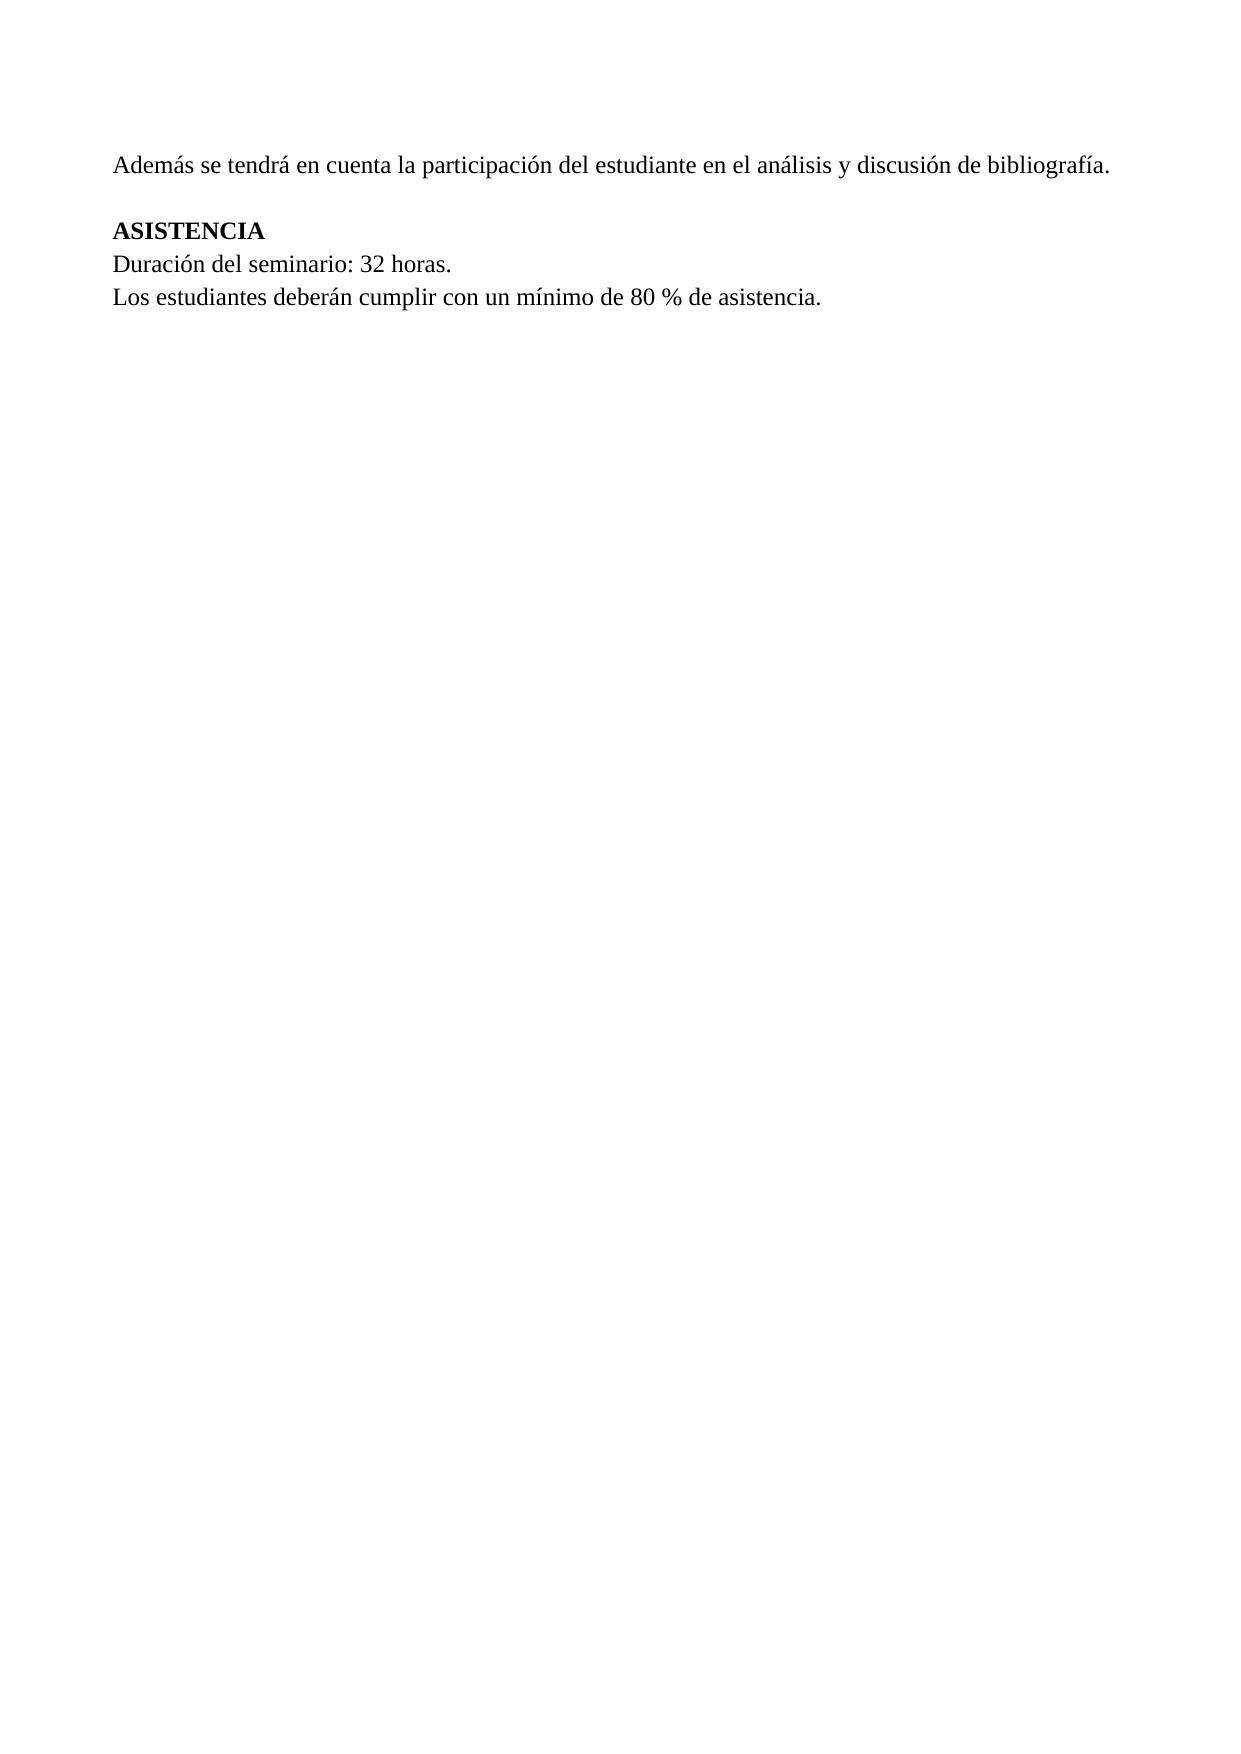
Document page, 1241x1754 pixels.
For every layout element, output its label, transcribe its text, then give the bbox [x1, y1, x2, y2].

text Los estudiantes deberán cumplir con un mínimo de 80 % de asistencia. [112, 282, 1128, 311]
text ASISTENCIA [112, 216, 1128, 245]
text Duración del seminario: 32 horas. [112, 249, 1128, 278]
text Además se tendrá en cuenta la participación del estudiante en el análisis y discusión de bibliografía. [112, 150, 1128, 179]
